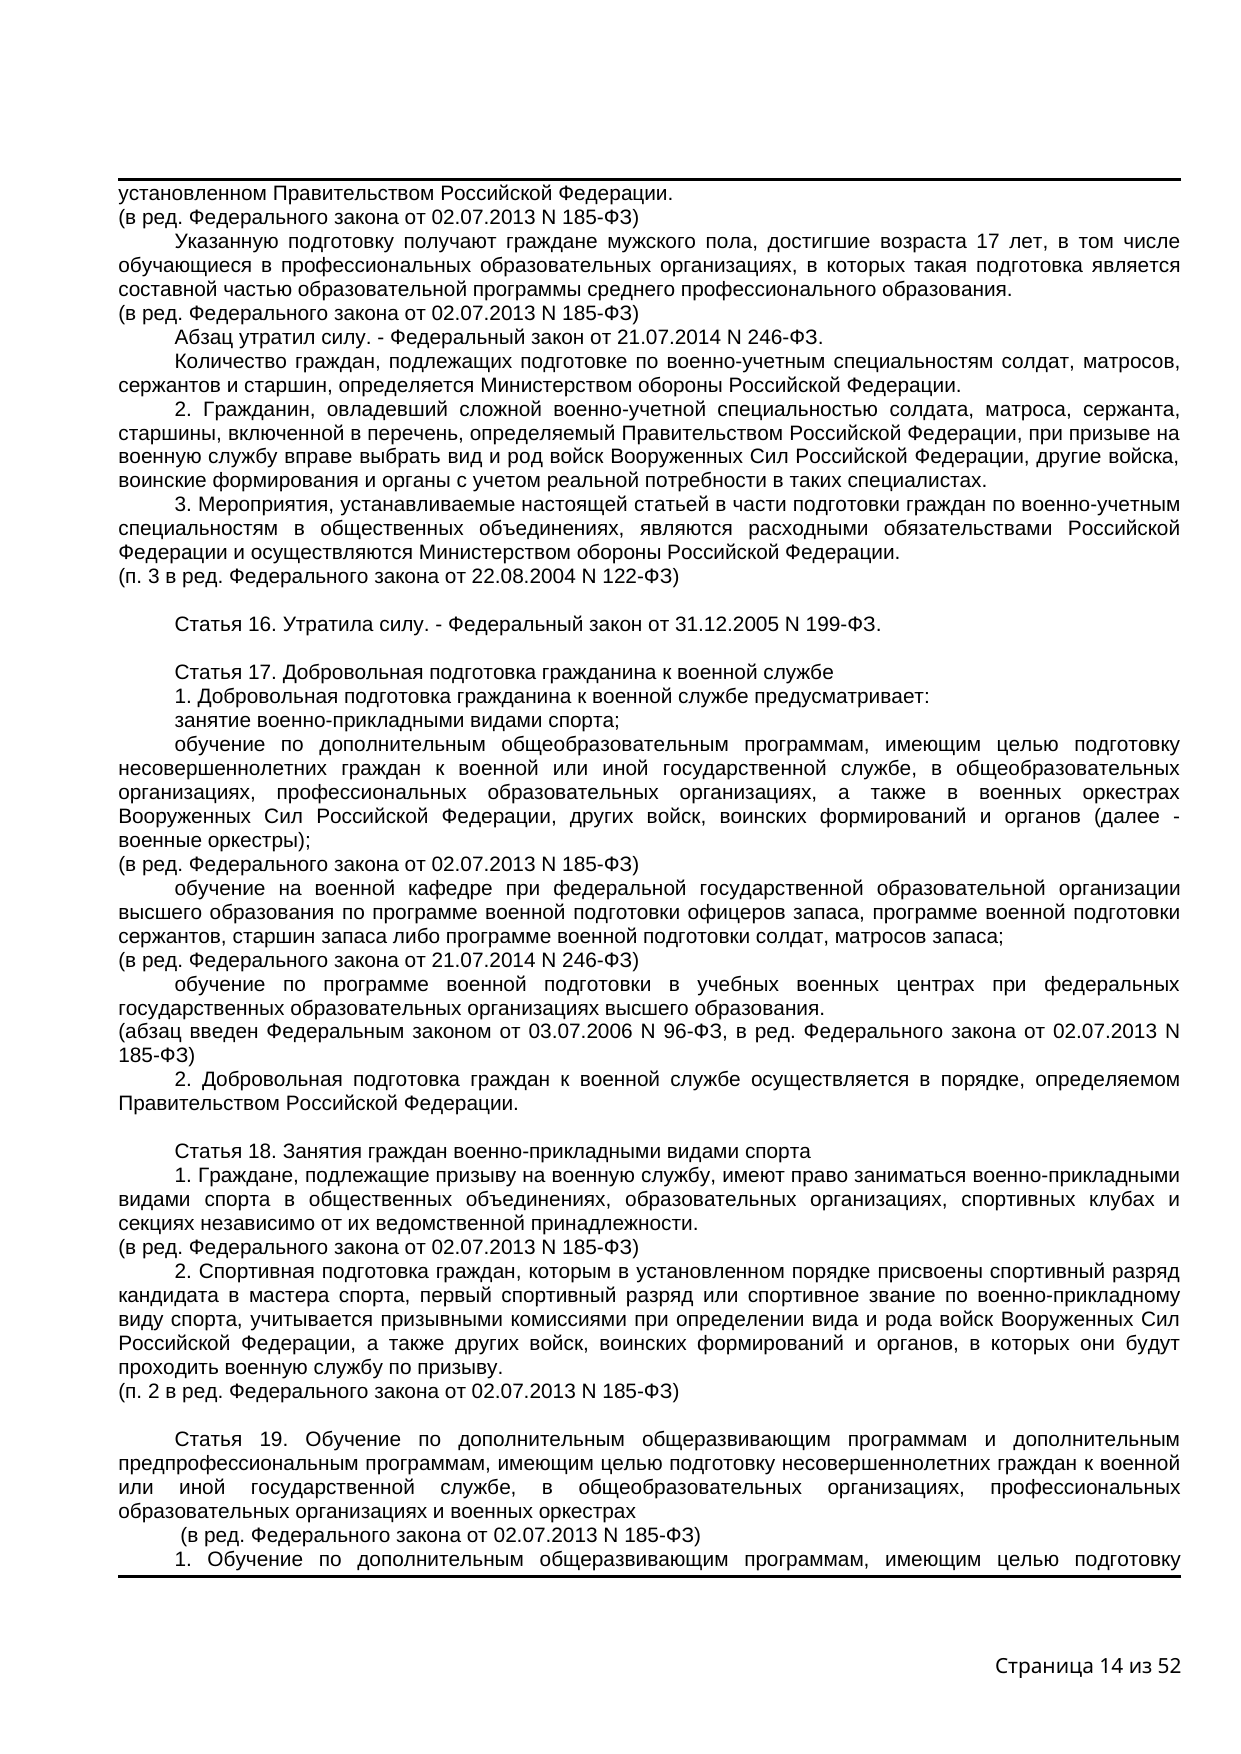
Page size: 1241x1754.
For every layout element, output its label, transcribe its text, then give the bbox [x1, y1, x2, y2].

text (в ред. Федерального закона от 02.07.2013 N 185-ФЗ) [118, 1522, 1181, 1546]
text 2. Гражданин, овладевший сложной военно-учетной специальностью солдата, матроса, сержанта, старшины, включенной в перечень, определяемый Правительством Российской Федерации, при призыве на военную службу вправе выбрать вид и род войск Вооруженных Сил Российской Федерации, другие войска, воинские формирования и органы с учетом реальной потребности в таких специалистах. [118, 396, 1181, 492]
text Статья 19. Обучение по дополнительным общеразвивающим программам и дополнительным предпрофессиональным программам, имеющим целью подготовку несовершеннолетних граждан к военной или иной государственной службе, в общеобразовательных организациях, профессиональных образовательных организациях и военных оркестрах [118, 1427, 1181, 1522]
text 1. Добровольная подготовка гражданина к военной службе предусматривает: [118, 684, 1181, 708]
text (в ред. Федерального закона от 21.07.2014 N 246-ФЗ) [118, 947, 1181, 971]
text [118, 181, 1181, 205]
text Абзац утратил силу. - Федеральный закон от 21.07.2014 N 246-ФЗ. [118, 324, 1181, 348]
text Указанную подготовку получают граждане мужского пола, достигшие возраста 17 лет, в том числе обучающиеся в профессиональных образовательных организациях, в которых такая подготовка является составной частью образовательной программы среднего профессионального образования. [118, 229, 1181, 301]
text (в ред. Федерального закона от 02.07.2013 N 185-ФЗ) [118, 301, 1181, 324]
text (абзац введен Федеральным законом от 03.07.2006 N 96-ФЗ, в ред. Федерального закона от 02.07.2013 N 185-ФЗ) [118, 1019, 1181, 1067]
text занятие военно-прикладными видами спорта; [118, 708, 1181, 732]
text 2. Спортивная подготовка граждан, которым в установленном порядке присвоены спортивный разряд кандидата в мастера спорта, первый спортивный разряд или спортивное звание по военно-прикладному виду спорта, учитывается призывными комиссиями при определении вида и рода войск Вооруженных Сил Российской Федерации, а также других войск, воинских формирований и органов, в которых они будут проходить военную службу по призыву. [118, 1259, 1181, 1379]
text (п. 2 в ред. Федерального закона от 02.07.2013 N 185-ФЗ) [118, 1379, 1181, 1403]
text обучение на военной кафедре при федеральной государственной образовательной организации высшего образования по программе военной подготовки офицеров запаса, программе военной подготовки сержантов, старшин запаса либо программе военной подготовки солдат, матросов запаса; [118, 876, 1181, 947]
text обучение по программе военной подготовки в учебных военных центрах при федеральных государственных образовательных организациях высшего образования. [118, 971, 1181, 1019]
text (п. 3 в ред. Федерального закона от 22.08.2004 N 122-ФЗ) [118, 564, 1181, 588]
text (в ред. Федерального закона от 02.07.2013 N 185-ФЗ) [118, 852, 1181, 876]
text (в ред. Федерального закона от 02.07.2013 N 185-ФЗ) [118, 205, 1181, 229]
text 2. Добровольная подготовка граждан к военной службе осуществляется в порядке, определяемом Правительством Российской Федерации. [118, 1067, 1181, 1115]
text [118, 1546, 1181, 1570]
text 3. Мероприятия, устанавливаемые настоящей статьей в части подготовки граждан по военно-учетным специальностям в общественных объединениях, являются расходными обязательствами Российской Федерации и осуществляются Министерством обороны Российской Федерации. [118, 492, 1181, 564]
text (в ред. Федерального закона от 02.07.2013 N 185-ФЗ) [118, 1235, 1181, 1259]
text Количество граждан, подлежащих подготовке по военно-учетным специальностям солдат, матросов, сержантов и старшин, определяется Министерством обороны Российской Федерации. [118, 348, 1181, 396]
text Статья 18. Занятия граждан военно-прикладными видами спорта [118, 1139, 1181, 1163]
text 1. Граждане, подлежащие призыву на военную службу, имеют право заниматься военно-прикладными видами спорта в общественных объединениях, образовательных организациях, спортивных клубах и секциях независимо от их ведомственной принадлежности. [118, 1163, 1181, 1235]
text Статья 16. Утратила силу. - Федеральный закон от 31.12.2005 N 199-ФЗ. [118, 612, 1181, 636]
text обучение по дополнительным общеобразовательным программам, имеющим целью подготовку несовершеннолетних граждан к военной или иной государственной службе, в общеобразовательных организациях, профессиональных образовательных организациях, а также в военных оркестрах Вооруженных Сил Российской Федерации, других войск, воинских формирований и органов (далее - военные оркестры); [118, 732, 1181, 852]
text Статья 17. Добровольная подготовка гражданина к военной службе [118, 660, 1181, 684]
